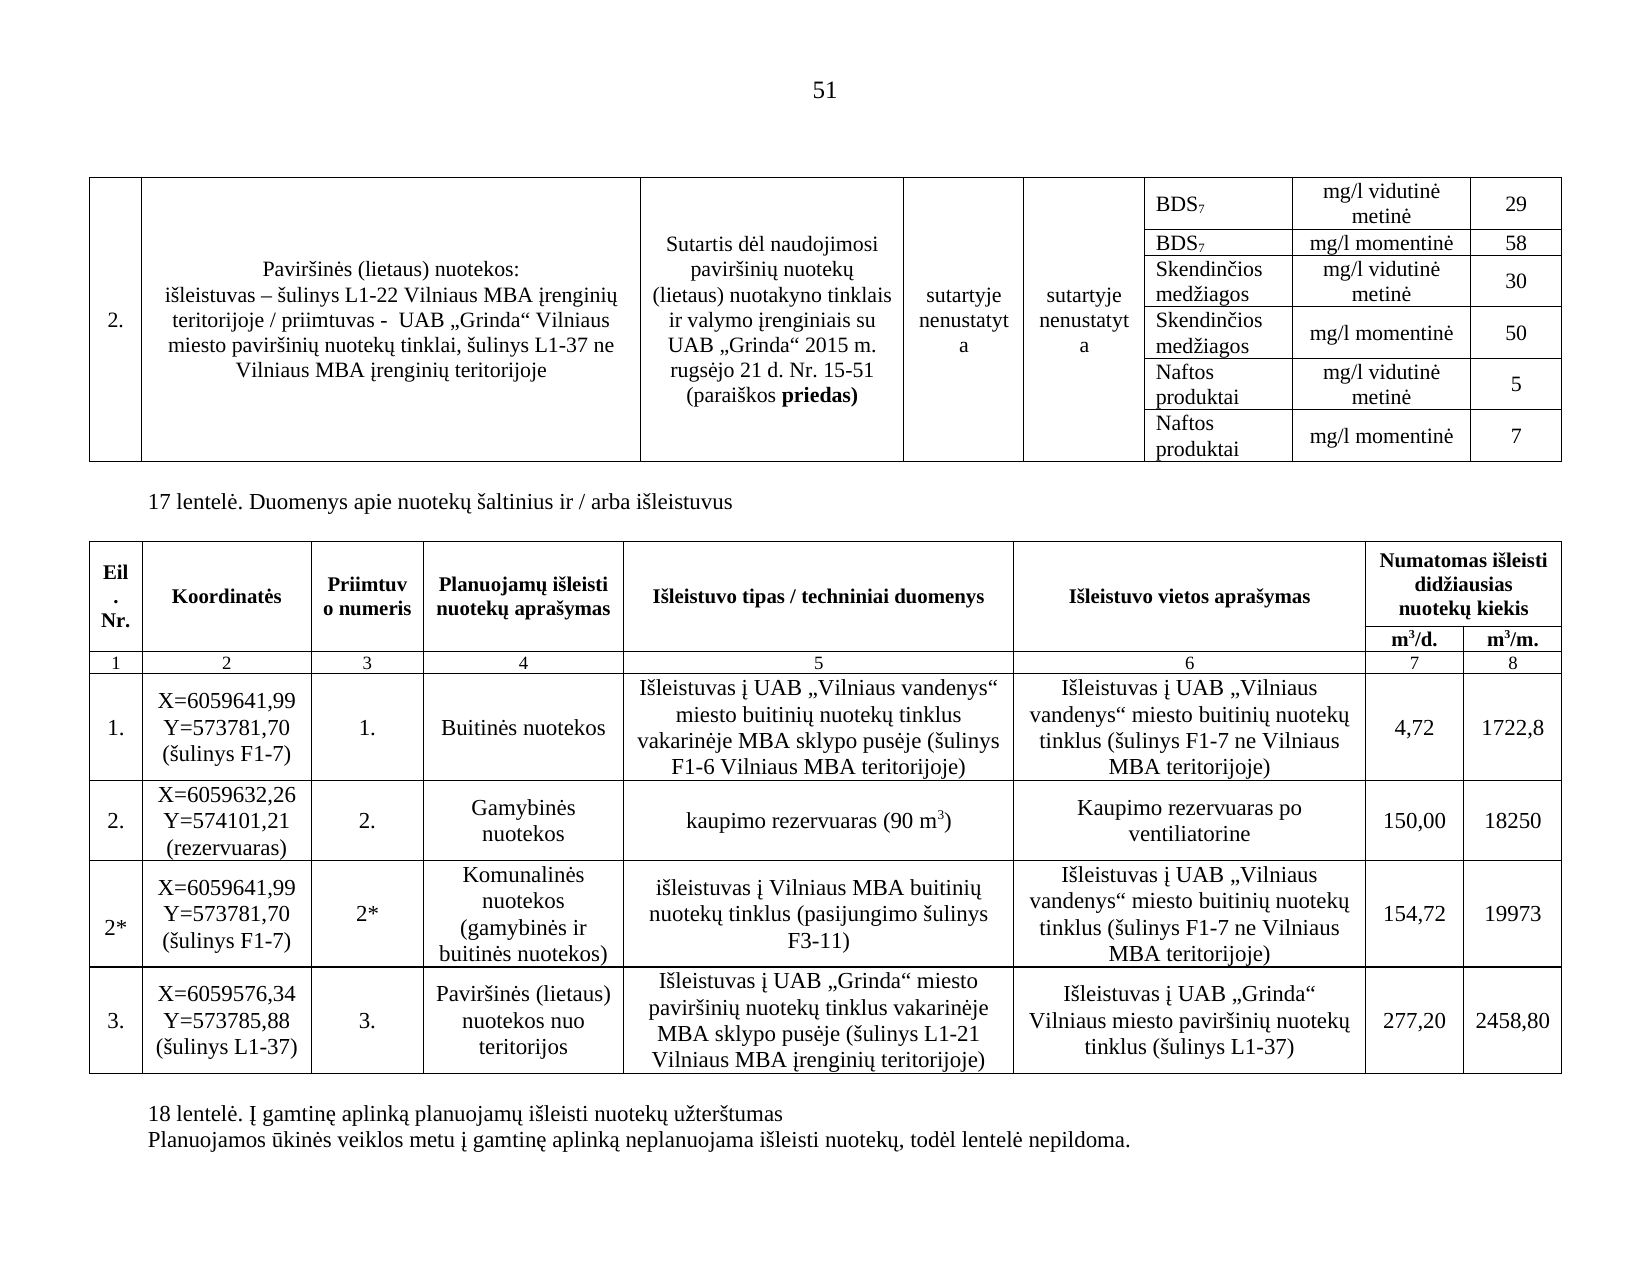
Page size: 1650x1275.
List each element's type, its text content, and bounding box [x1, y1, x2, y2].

table_header Koordinatės [143, 542, 311, 651]
table_cell Naftos produktai [1145, 359, 1292, 409]
table_cell Naftos produktai [1145, 410, 1292, 461]
table_cell mg/l vidutinė metinė [1293, 178, 1470, 229]
table_cell 58 [1471, 230, 1561, 255]
table_cell BDS7 [1145, 178, 1292, 229]
table_cell 5 [1471, 359, 1561, 409]
text 18 lentelė. Į gamtinę aplinką planuojamų išleisti nuotekų užterštumas [89, 1100, 1561, 1127]
table_header Priimtuvo numeris [312, 542, 423, 651]
table_cell m3/d. [1366, 627, 1463, 651]
table_header Numatomas išleisti didžiausias nuotekų kiekis [1366, 542, 1561, 626]
table_cell sutartyje nenustatyta [1024, 178, 1144, 461]
table_cell 18250 [1464, 781, 1561, 860]
table_cell 30 [1471, 256, 1561, 306]
table_cell m3/m. [1464, 627, 1561, 651]
table_header Planuojamų išleisti nuotekų aprašymas [424, 542, 623, 651]
table_cell 2. [90, 178, 141, 461]
table_cell 3 [312, 652, 423, 673]
table_cell 7 [1471, 410, 1561, 461]
table_cell kaupimo rezervuaras (90 m3) [624, 781, 1013, 860]
table_cell 7 [1366, 652, 1463, 673]
table_cell Išleistuvas į UAB „Vilniaus vandenys“ miesto buitinių nuotekų tinklus (šulinys F1-7 ne Vilniaus MBA teritorijoje) [1014, 861, 1365, 966]
table_cell BDS7 [1145, 230, 1292, 255]
table_cell mg/l momentinė [1293, 230, 1470, 255]
table_cell mg/l momentinė [1293, 307, 1470, 358]
text 17 lentelė. Duomenys apie nuotekų šaltinius ir / arba išleistuvus [89, 488, 1561, 514]
table_cell išleistuvas į Vilniaus MBA buitinių nuotekų tinklus (pasijungimo šulinys F3-11) [624, 861, 1013, 966]
table_cell 29 [1471, 178, 1561, 229]
table_cell Paviršinės (lietaus) nuotekos nuo teritorijos [424, 968, 623, 1073]
table_cell Skendinčios medžiagos [1145, 307, 1292, 358]
table_cell 277,20 [1366, 968, 1463, 1073]
table_cell 1722,8 [1464, 674, 1561, 780]
table_cell 2 [143, 652, 311, 673]
table_cell 50 [1471, 307, 1561, 358]
table_cell mg/l vidutinė metinė [1293, 256, 1470, 306]
table_cell Gamybinės nuotekos [424, 781, 623, 860]
table_cell Komunalinės nuotekos (gamybinės ir buitinės nuotekos) [424, 861, 623, 966]
table_cell 19973 [1464, 861, 1561, 966]
table_cell X=6059576,34 Y=573785,88 (šulinys L1-37) [143, 968, 311, 1073]
table_cell 2* [312, 861, 423, 966]
table_cell X=6059641,99 Y=573781,70 (šulinys F1-7) [143, 674, 311, 780]
table_cell 2. [90, 781, 142, 860]
table_cell 154,72 [1366, 861, 1463, 966]
table_header Eil. Nr. [90, 542, 142, 651]
table_cell 4,72 [1366, 674, 1463, 780]
table_cell 8 [1464, 652, 1561, 673]
table_header Išleistuvo tipas / techniniai duomenys [624, 542, 1013, 651]
table_cell 3. [90, 968, 142, 1073]
table_cell Išleistuvas į UAB „Vilniaus vandenys“ miesto buitinių nuotekų tinklus (šulinys F1-7 ne Vilniaus MBA teritorijoje) [1014, 674, 1365, 780]
table_cell sutartyje nenustatyta [904, 178, 1023, 461]
table_cell mg/l momentinė [1293, 410, 1470, 461]
table_cell Paviršinės (lietaus) nuotekos: išleistuvas – šulinys L1-22 Vilniaus MBA įrenginių teritorijoje / priimtuvas - UAB „Grinda“ Vilniaus miesto paviršinių nuotekų tinklai, šulinys L1-37 ne Vilniaus MBA įrenginių teritorijoje [142, 178, 640, 461]
text Planuojamos ūkinės veiklos metu į gamtinę aplinką neplanuojama išleisti nuotekų, todėl lentelė nepildoma. [89, 1127, 1561, 1153]
table_cell Buitinės nuotekos [424, 674, 623, 780]
table_cell 5 [624, 652, 1013, 673]
table_cell X=6059641,99 Y=573781,70 (šulinys F1-7) [143, 861, 311, 966]
table_header Išleistuvo vietos aprašymas [1014, 542, 1365, 651]
table_cell Išleistuvas į UAB „Grinda“ Vilniaus miesto paviršinių nuotekų tinklus (šulinys L1-37) [1014, 968, 1365, 1073]
table_cell 4 [424, 652, 623, 673]
table_cell 2458,80 [1464, 968, 1561, 1073]
table_cell X=6059632,26 Y=574101,21 (rezervuaras) [143, 781, 311, 860]
table_cell 1 [90, 652, 142, 673]
table_cell 1. [312, 674, 423, 780]
table_cell 1. [90, 674, 142, 780]
table_cell Skendinčios medžiagos [1145, 256, 1292, 306]
table_cell Išleistuvas į UAB „Grinda“ miesto paviršinių nuotekų tinklus vakarinėje MBA sklypo pusėje (šulinys L1-21 Vilniaus MBA įrenginių teritorijoje) [624, 968, 1013, 1073]
table_cell Išleistuvas į UAB „Vilniaus vandenys“ miesto buitinių nuotekų tinklus vakarinėje MBA sklypo pusėje (šulinys F1-6 Vilniaus MBA teritorijoje) [624, 674, 1013, 780]
table_cell Kaupimo rezervuaras po ventiliatorine [1014, 781, 1365, 860]
table_cell 150,00 [1366, 781, 1463, 860]
table_cell 6 [1014, 652, 1365, 673]
table_cell 3. [312, 968, 423, 1073]
table_cell 2. [312, 781, 423, 860]
table_cell mg/l vidutinė metinė [1293, 359, 1470, 409]
table_cell Sutartis dėl naudojimosi paviršinių nuotekų (lietaus) nuotakyno tinklais ir valymo įrenginiais su UAB „Grinda“ 2015 m. rugsėjo 21 d. Nr. 15-51 (paraiškos priedas) [641, 178, 903, 461]
table_cell 2* [90, 861, 142, 966]
